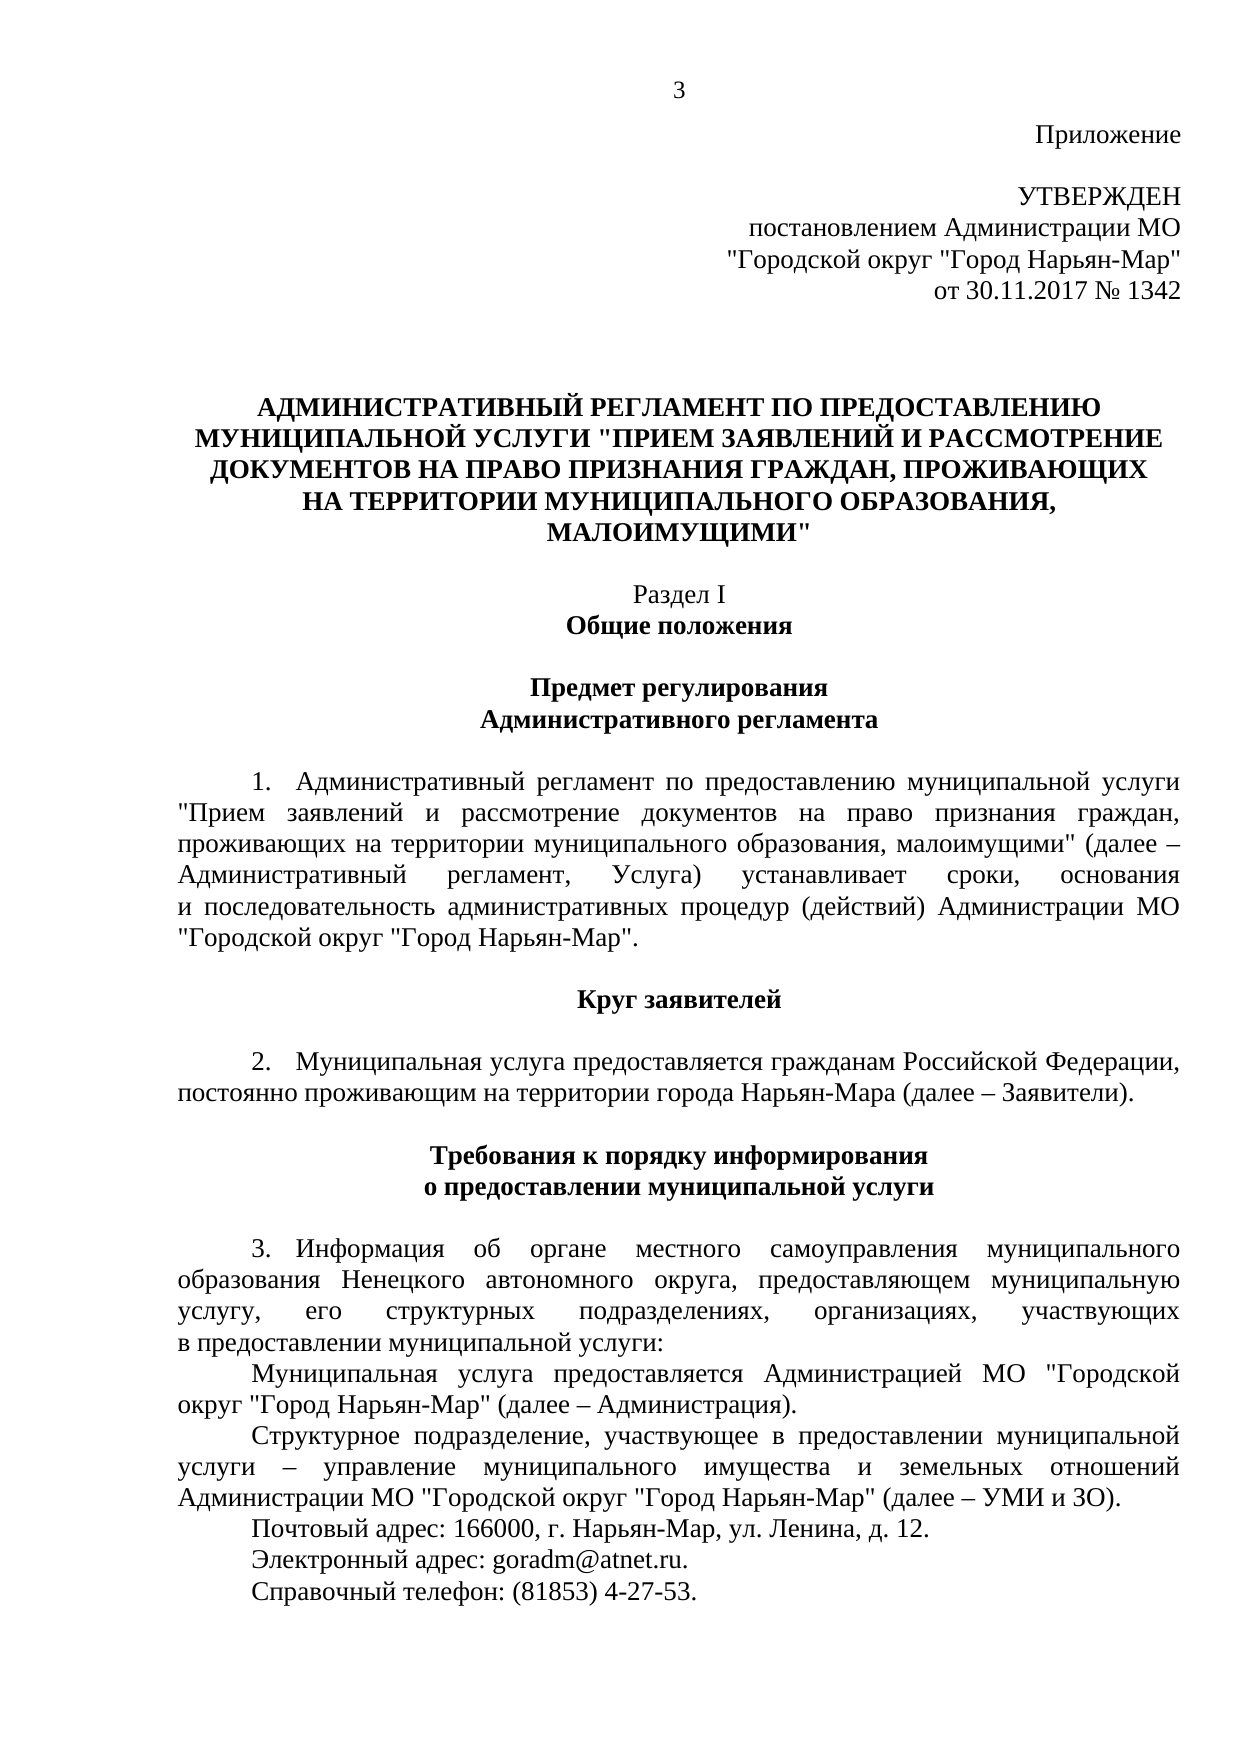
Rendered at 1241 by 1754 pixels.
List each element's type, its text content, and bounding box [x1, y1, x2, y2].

text Муниципальная услуга предоставляется Администрацией МО "Городской округ "Город Нарьян-Мар" (далее – Администрация). [177, 1357, 1181, 1419]
text 3. Информация об органе местного самоуправления муниципального образования Ненецкого автономного округа, предоставляющем муниципальную услугу, его структурных подразделениях, организациях, участвующих в предоставлении муниципальной услуги: [177, 1232, 1181, 1357]
text о предоставлении муниципальной услуги [177, 1170, 1181, 1201]
text "Городской округ "Город Нарьян-Мар" [177, 243, 1181, 274]
text Предмет регулирования [177, 672, 1181, 703]
text АДМИНИСТРАТИВНЫЙ РЕГЛАМЕНТ ПО ПРЕДОСТАВЛЕНИЮ МУНИЦИПАЛЬНОЙ УСЛУГИ "ПРИЕМ ЗАЯВЛЕНИЙ И РАССМОТРЕНИЕ ДОКУМЕНТОВ НА ПРАВО ПРИЗНАНИЯ ГРАЖДАН, ПРОЖИВАЮЩИХ НА ТЕРРИТОРИИ МУНИЦИПАЛЬНОГО ОБРАЗОВАНИЯ, МАЛОИМУЩИМИ" [177, 391, 1181, 547]
text Круг заявителей [177, 983, 1181, 1014]
text Требования к порядку информирования [177, 1139, 1181, 1170]
text постановлением Администрации МО [177, 212, 1181, 243]
text Приложение [177, 118, 1181, 149]
list Муниципальная услуга предоставляется гражданам Российской Федерации, постоянно проживающим на территории города Нарьян-Мара (далее – Заявители). [177, 1045, 1181, 1108]
text Справочный телефон: (81853) 4-27-53. [177, 1575, 1181, 1606]
text Раздел I [177, 578, 1181, 609]
text Административного регламента [177, 703, 1181, 734]
list Административный регламент по предоставлению муниципальной услуги "Прием заявлений и рассмотрение документов на право признания граждан, проживающих на территории муниципального образования, малоимущими" (далее – Административный регламент, Услуга) устанавливает сроки, основания и последовательность административных процедур (действий) Администрации МО "Городской округ "Город Нарьян-Мар". [177, 765, 1181, 952]
text УТВЕРЖДЕН [177, 180, 1181, 212]
text от 30.11.2017 № 1342 [177, 274, 1181, 305]
text Электронный адрес: goradm@atnet.ru. [177, 1544, 1181, 1575]
text Структурное подразделение, участвующее в предоставлении муниципальной услуги – управление муниципального имущества и земельных отношений Администрации МО "Городской округ "Город Нарьян-Мар" (далее – УМИ и ЗО). [177, 1419, 1181, 1512]
text Почтовый адрес: 166000, г. Нарьян-Мар, ул. Ленина, д. 12. [177, 1512, 1181, 1544]
text Общие положения [177, 609, 1181, 640]
